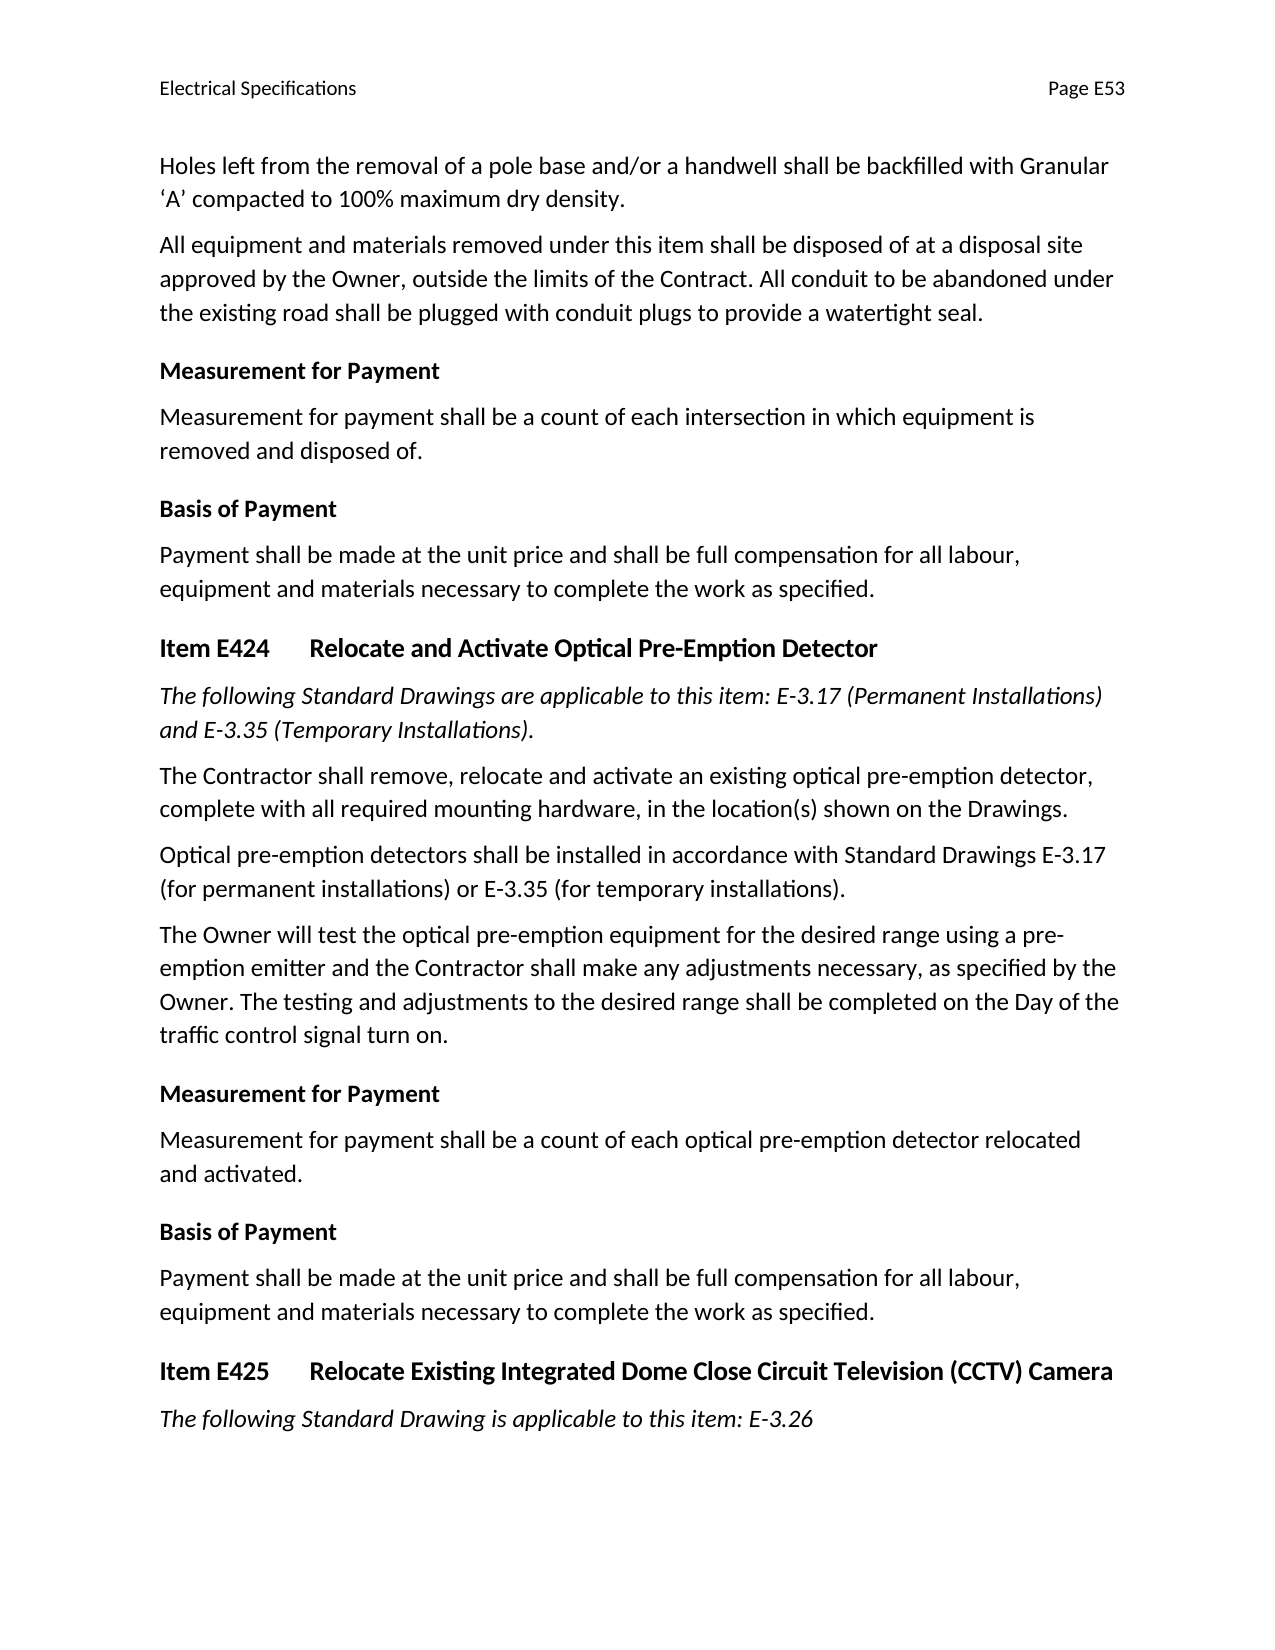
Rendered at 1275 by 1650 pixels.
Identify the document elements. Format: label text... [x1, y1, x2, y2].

text The following Standard Drawing is applicable to this item: E-3.26 [159, 1403, 1125, 1434]
text Measurement for payment shall be a count of each intersection in which equipment is removed and disposed of. [159, 401, 1125, 465]
text Holes left from the removal of a pole base and/or a handwell shall be backfilled with Granular ‘A’ compacted to 100% maximum dry density. [159, 150, 1125, 214]
text The Owner will test the optical pre-emption equipment for the desired range using a pre-emption emitter and the Contractor shall make any adjustments necessary, as specified by the Owner. The testing and adjustments to the desired range shall be completed on the Day of the traffic control signal turn on. [159, 919, 1125, 1050]
text Payment shall be made at the unit price and shall be full compensation for all labour, equipment and materials necessary to complete the work as specified. [159, 539, 1125, 603]
subtitle Basis of Payment [159, 493, 1125, 524]
text Optical pre-emption detectors shall be installed in accordance with Standard Drawings E-3.17 (for permanent installations) or E-3.35 (for temporary installations). [159, 839, 1125, 903]
text The following Standard Drawings are applicable to this item: E-3.17 (Permanent Installations) and E-3.35 (Temporary Installations). [159, 680, 1125, 744]
text Payment shall be made at the unit price and shall be full compensation for all labour, equipment and materials necessary to complete the work as specified. [159, 1262, 1125, 1326]
subtitle Basis of Payment [159, 1216, 1125, 1247]
text Item E424 Relocate and Activate Optical Pre-Emption Detector [159, 631, 1125, 664]
text Measurement for payment shall be a count of each optical pre-emption detector relocated and activated. [159, 1124, 1125, 1188]
subtitle Measurement for Payment [159, 355, 1125, 386]
text All equipment and materials removed under this item shall be disposed of at a disposal site approved by the Owner, outside the limits of the Contract. All conduit to be abandoned under the existing road shall be plugged with conduit plugs to provide a watertight seal. [159, 229, 1125, 327]
subtitle Measurement for Payment [159, 1078, 1125, 1109]
text Item E425 Relocate Existing Integrated Dome Close Circuit Television (CCTV) Camera [159, 1354, 1125, 1387]
text The Contractor shall remove, relocate and activate an existing optical pre-emption detector, complete with all required mounting hardware, in the location(s) shown on the Drawings. [159, 760, 1125, 824]
